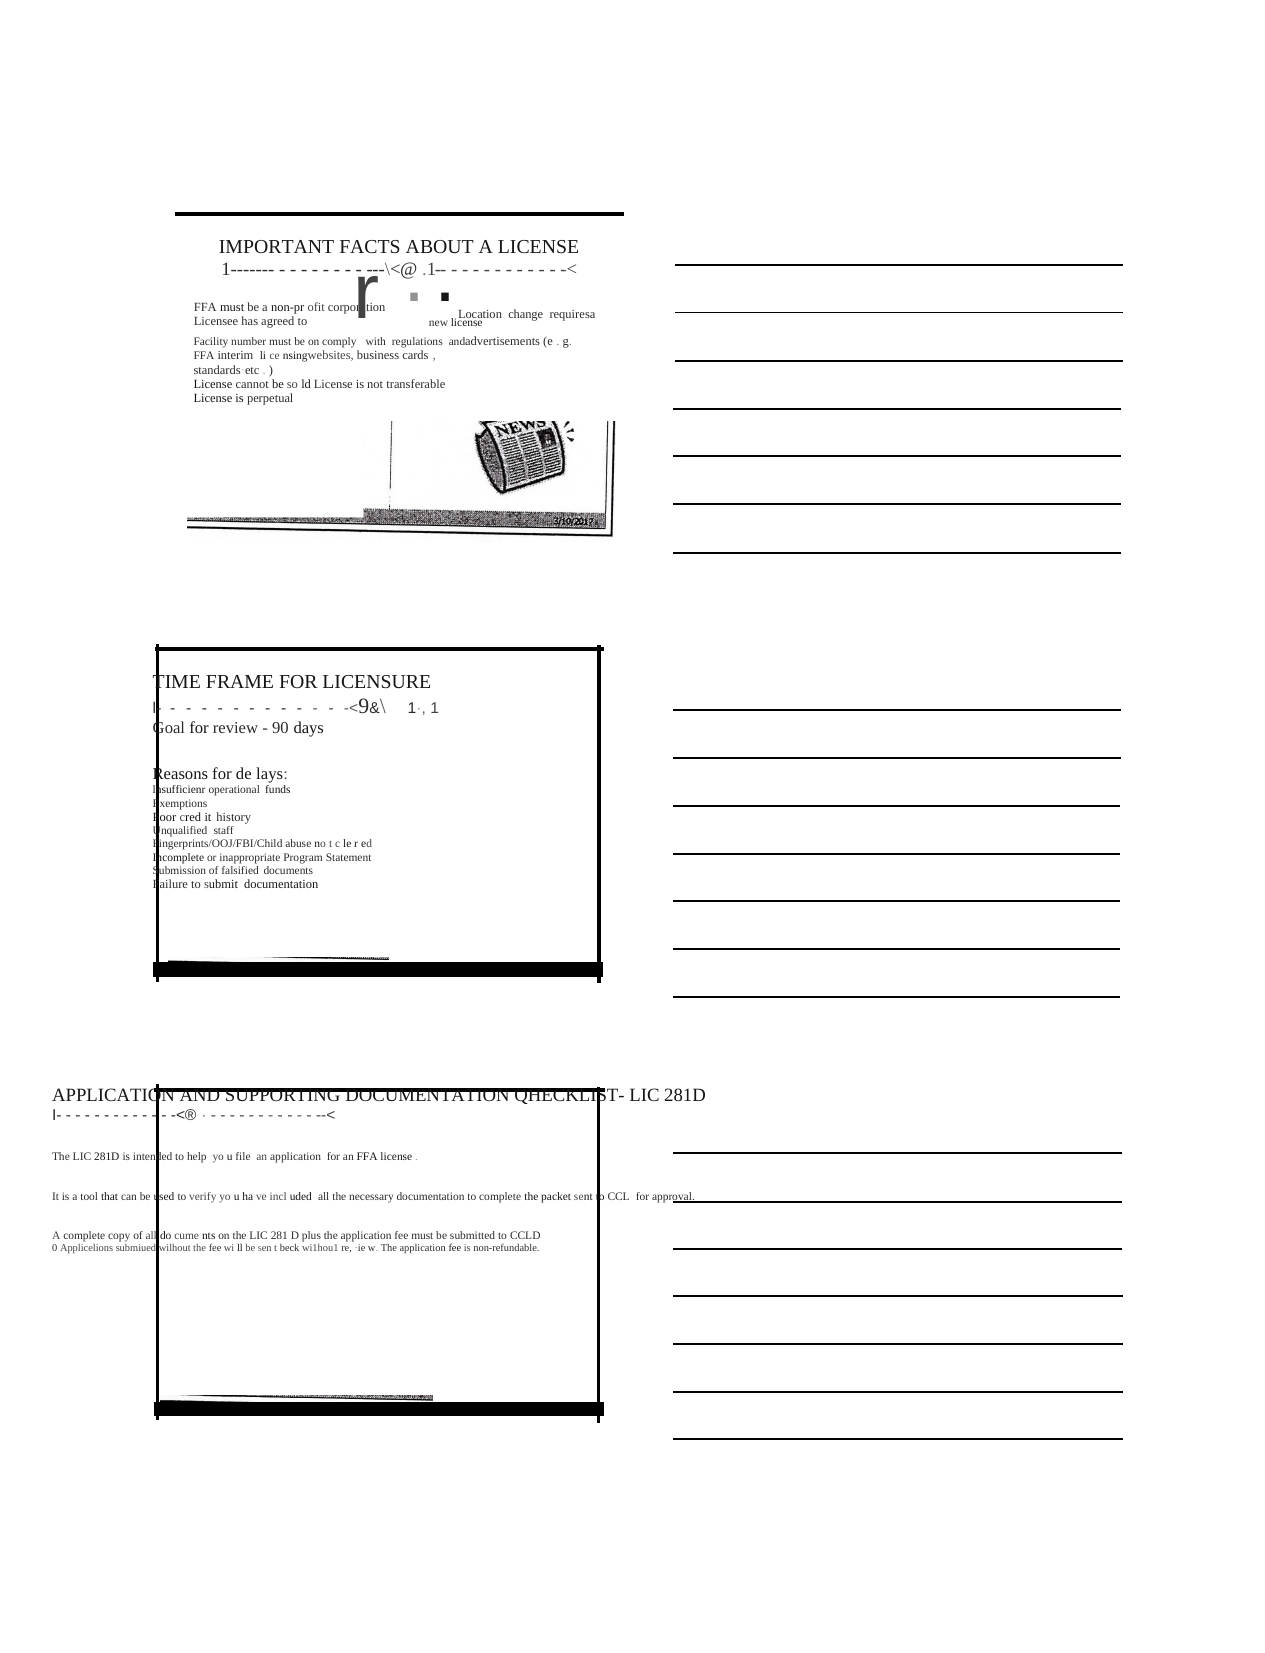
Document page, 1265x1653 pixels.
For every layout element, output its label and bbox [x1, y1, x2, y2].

picture [187, 420, 616, 543]
picture [160, 1395, 433, 1402]
picture [168, 957, 389, 962]
